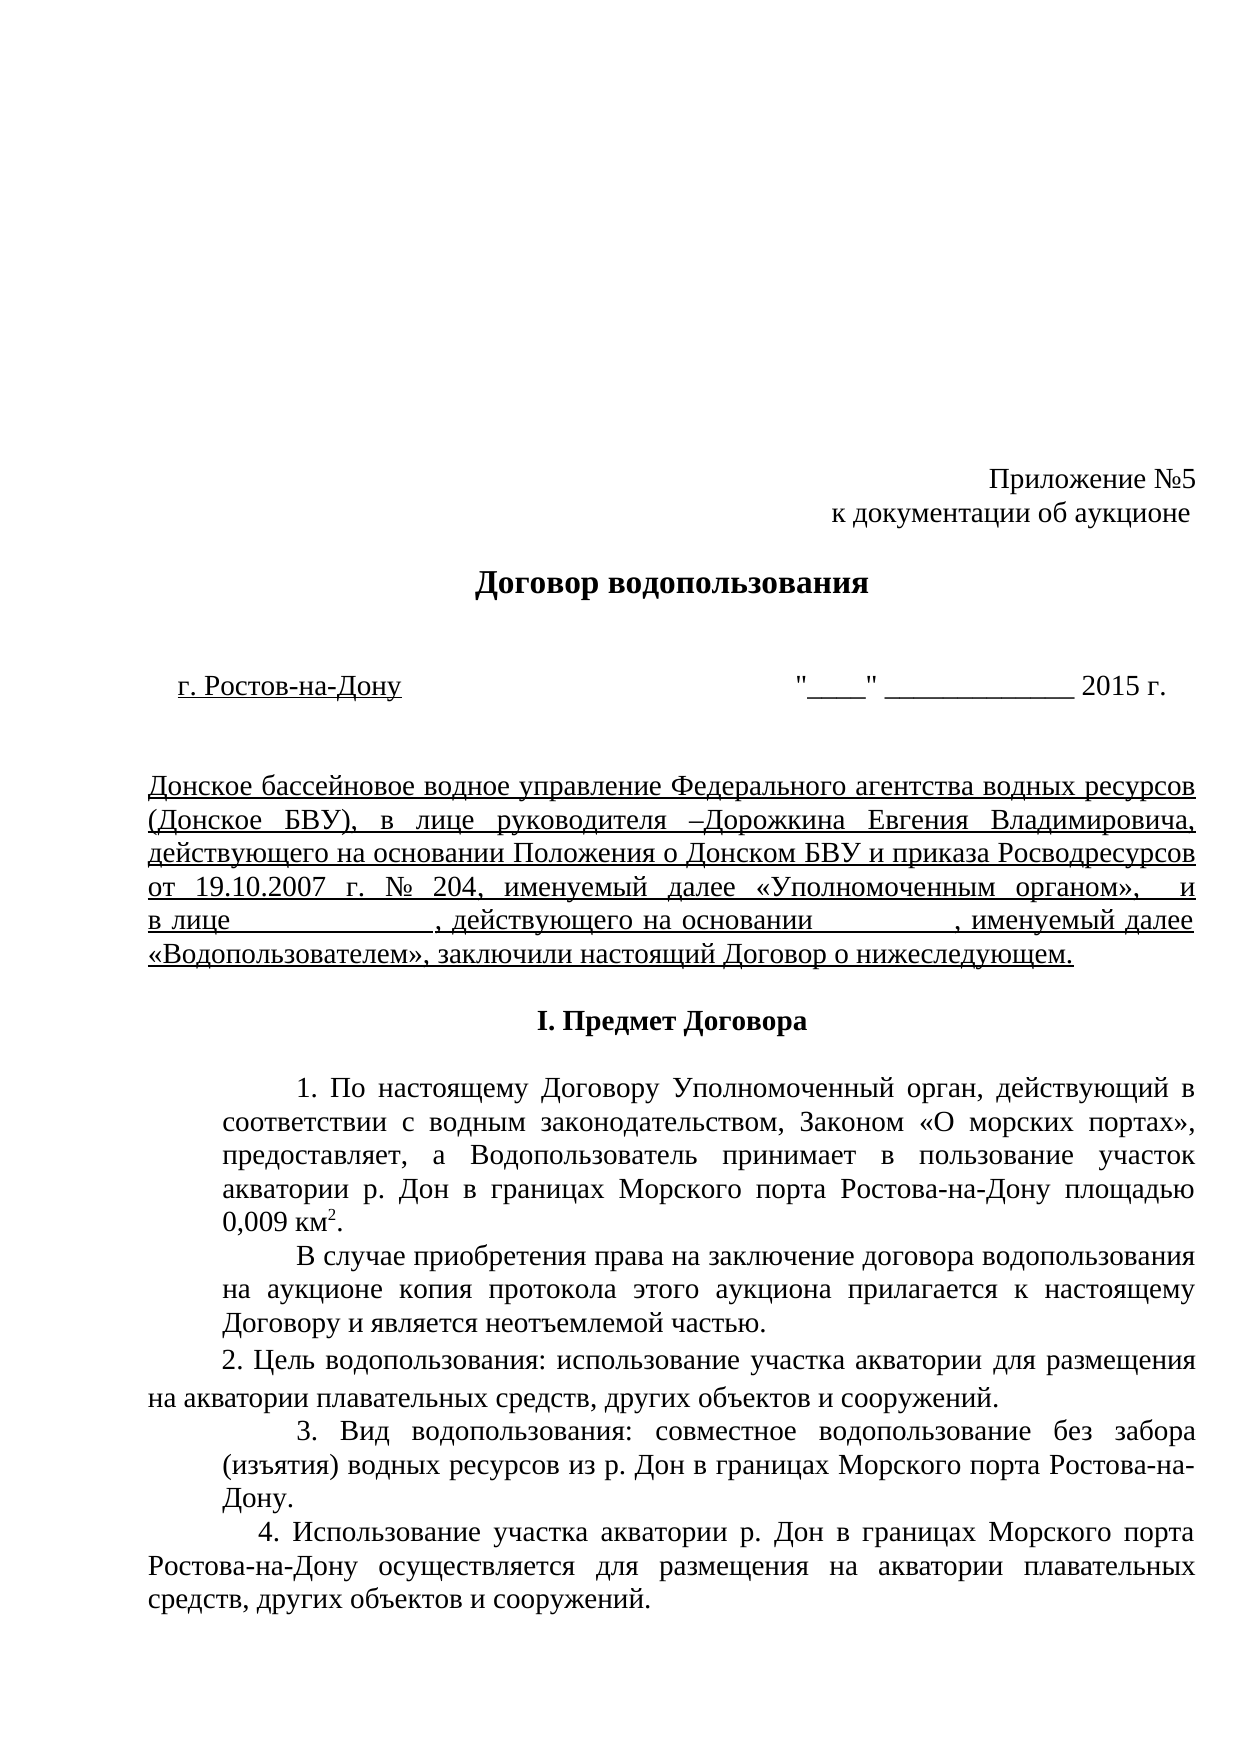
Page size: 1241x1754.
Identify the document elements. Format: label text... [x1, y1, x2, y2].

text г. Ростов-на-Дону "____" _____________ 2015 г. [148, 668, 1196, 701]
text 1. По настоящему Договору Уполномоченный орган, действующий в соответствии с водным законодательством, Законом «О морских портах», предоставляет, а Водопользователь принимает в пользование участок акватории р. Дон в границах Морского порта Ростова-на-Дону площадью 0,009 км2. [222, 1070, 1196, 1238]
text Донское бассейновое водное управление Федерального агентства водных ресурсов (Донское БВУ), в лице руководителя –Дорожкина Евгения Владимировича, действующего на основании Положения о Донском БВУ и приказа Росводресурсов от 19.10.2007 г. № 204, именуемый далее «Уполномоченным органом», и в лице , действующего на основании , именуемый далее «Водопользователем», заключили настоящий Договор о нижеследующем. [148, 833, 1196, 864]
text В случае приобретения права на заключение договора водопользования на аукционе копия протокола этого аукциона прилагается к настоящему Договору и является неотъемлемой частью. [222, 1238, 1196, 1338]
text 4. Использование участка акватории р. Дон в границах Морского порта Ростова-на-Дону осуществляется для размещения на акватории плавательных средств, других объектов и сооружений. [148, 1514, 1196, 1615]
text Донское бассейновое водное управление Федерального агентства водных ресурсов (Донское БВУ), в лице руководителя –Дорожкина Евгения Владимировича, действующего на основании Положения о Донском БВУ и приказа Росводресурсов от 19.10.2007 г. № 204, именуемый далее «Уполномоченным органом», и в лице , действующего на основании , именуемый далее «Водопользователем», заключили настоящий Договор о нижеследующем. [148, 768, 1196, 797]
text Приложение №5 [148, 462, 1196, 495]
text 2. Цель водопользования: использование участка акватории для размещения на акватории плавательных средств, других объектов и сооружений. [148, 1338, 1196, 1413]
text Договор водопользования [148, 562, 1196, 601]
text I. Предмет Договора [148, 1003, 1196, 1037]
text 3. Вид водопользования: совместное водопользование без забора (изъятия) водных ресурсов из р. Дон в границах Морского порта Ростова-на-Дону. [222, 1413, 1196, 1514]
text Донское бассейновое водное управление Федерального агентства водных ресурсов (Донское БВУ), в лице руководителя –Дорожкина Евгения Владимировича, действующего на основании Положения о Донском БВУ и приказа Росводресурсов от 19.10.2007 г. № 204, именуемый далее «Уполномоченным органом», и в лице , действующего на основании , именуемый далее «Водопользователем», заключили настоящий Договор о нижеследующем. [148, 866, 1196, 898]
text Донское бассейновое водное управление Федерального агентства водных ресурсов (Донское БВУ), в лице руководителя –Дорожкина Евгения Владимировича, действующего на основании Положения о Донском БВУ и приказа Росводресурсов от 19.10.2007 г. № 204, именуемый далее «Уполномоченным органом», и в лице , действующего на основании , именуемый далее «Водопользователем», заключили настоящий Договор о нижеследующем. [148, 900, 1196, 969]
text к документации об аукционе [148, 495, 1196, 529]
text Донское бассейновое водное управление Федерального агентства водных ресурсов (Донское БВУ), в лице руководителя –Дорожкина Евгения Владимировича, действующего на основании Положения о Донском БВУ и приказа Росводресурсов от 19.10.2007 г. № 204, именуемый далее «Уполномоченным органом», и в лице , действующего на основании , именуемый далее «Водопользователем», заключили настоящий Договор о нижеследующем. [148, 799, 1196, 831]
